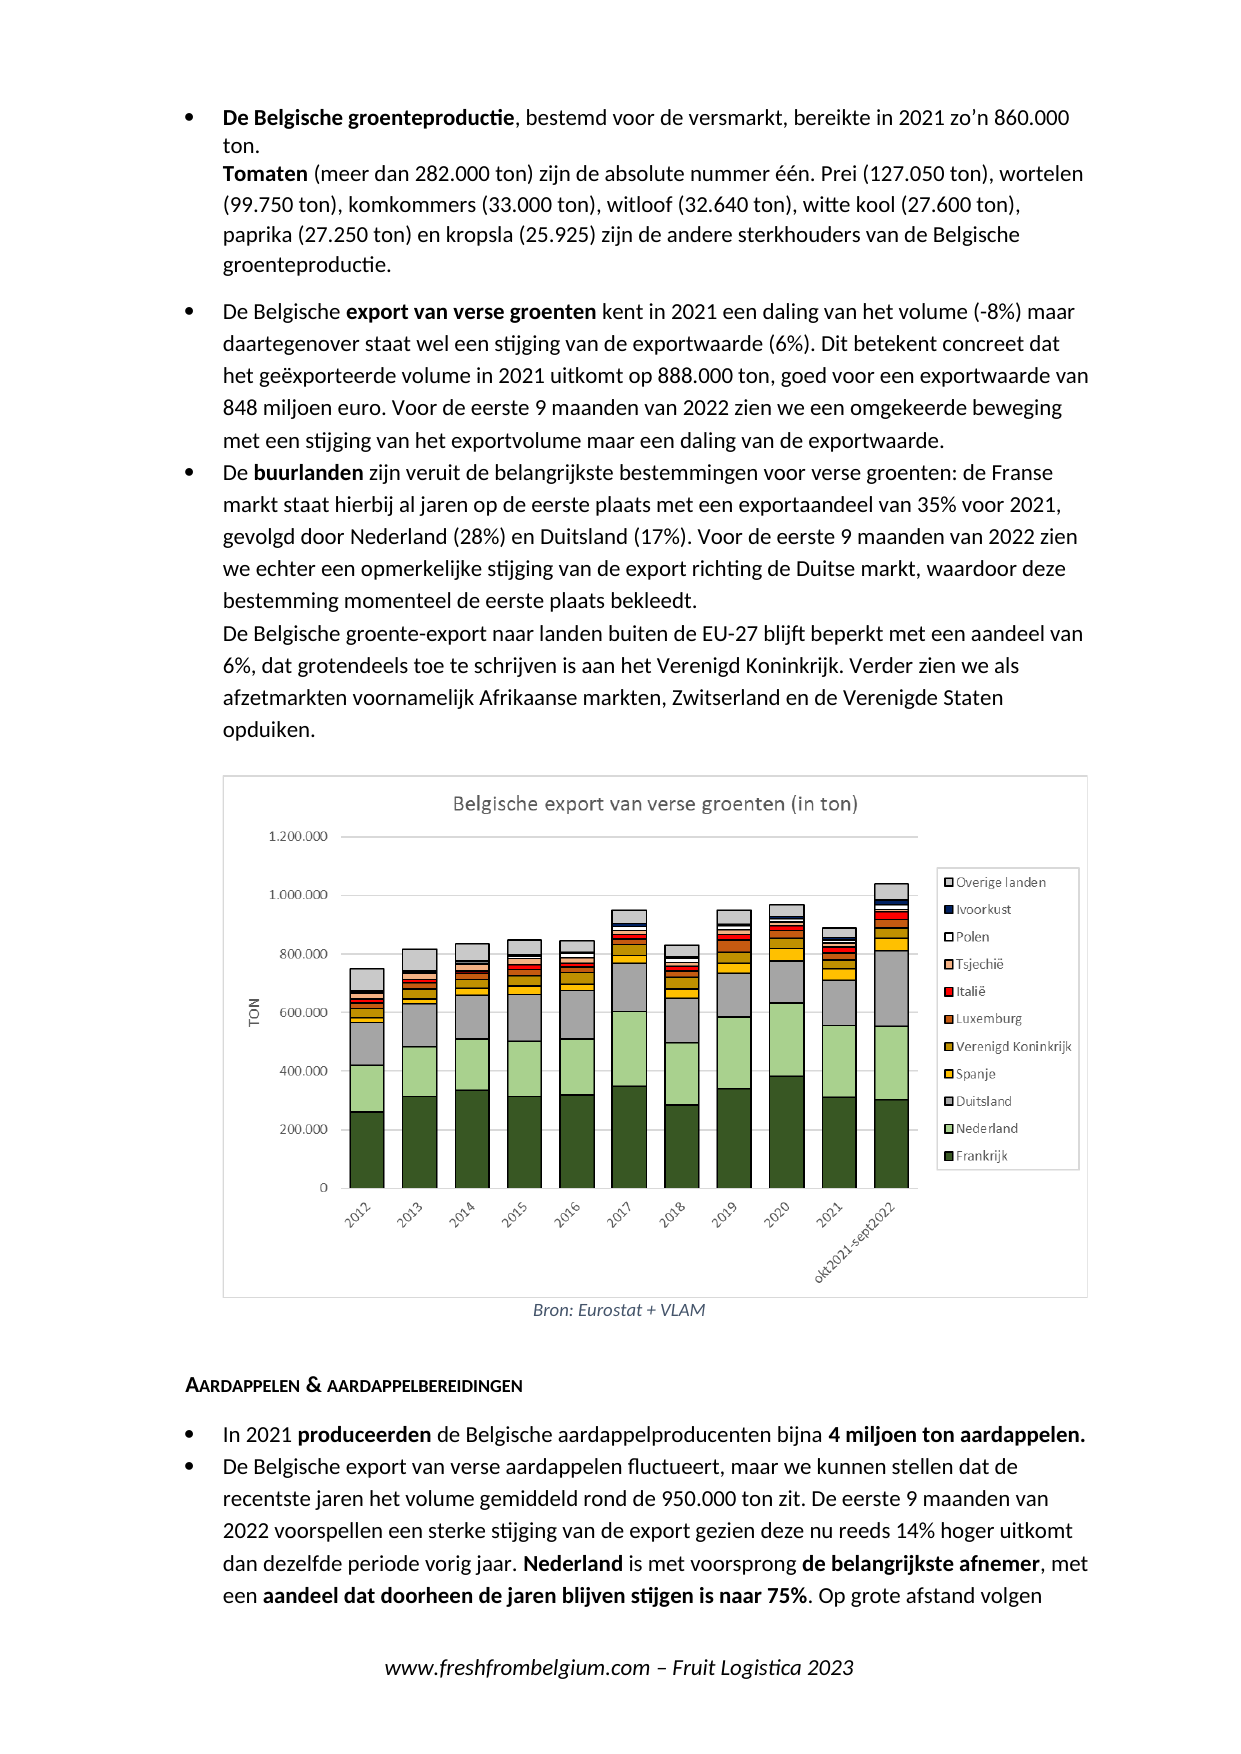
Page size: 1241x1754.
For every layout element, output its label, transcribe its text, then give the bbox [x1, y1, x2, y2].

list De Belgische export van verse groenten kent in 2021 een daling van het volume (-8%) maar daartegenover staat wel een stijging van de exportwaarde (6%). Dit betekent concreet dat het geëxporteerde volume in 2021 uitkomt op 888.000 ton, goed voor een exportwaarde van 848 miljoen euro. Voor de eerste 9 maanden van 2022 zien we een omgekeerde beweging met een stijging van het exportvolume maar een daling van de exportwaarde. [185, 297, 1093, 454]
list De buurlanden zijn veruit de belangrijkste bestemmingen voor verse groenten: de Franse markt staat hierbij al jaren op de eerste plaats met een exportaandeel van 35% voor 2021, gevolgd door Nederland (28%) en Duitsland (17%). Voor de eerste 9 maanden van 2022 zien we echter een opmerkelijke stijging van de export richting de Duitse markt, waardoor deze bestemming momenteel de eerste plaats bekleedt. [185, 458, 1093, 615]
picture [222, 775, 1088, 1298]
list De Belgische groenteproductie, bestemd voor de versmarkt, bereikte in 2021 zo’n 860.000 ton. [185, 103, 1093, 159]
list De Belgische groente-export naar landen buiten de EU-27 blijft beperkt met een aandeel van 6%, dat grotendeels toe te schrijven is aan het Verenigd Koninkrijk. Verder zien we als afzetmarkten voornamelijk Afrikaanse markten, Zwitserland en de Verenigde Staten opduiken. [223, 619, 1093, 743]
text Tomaten (meer dan 282.000 ton) zijn de absolute nummer één. Prei (127.050 ton), wortelen (99.750 ton), komkommers (33.000 ton), witloof (32.640 ton), witte kool (27.600 ton), paprika (27.250 ton) en kropsla (25.925) zijn de andere sterkhouders van de Belgische groenteproductie. [223, 159, 1093, 278]
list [185, 1452, 1093, 1609]
text Aardappelen & aardappelbereidingen [148, 1370, 1093, 1398]
list In 2021 produceerden de Belgische aardappelproducenten bijna 4 miljoen ton aardappelen. [185, 1420, 1093, 1448]
text Bron: Eurostat + VLAM [148, 1298, 1093, 1321]
